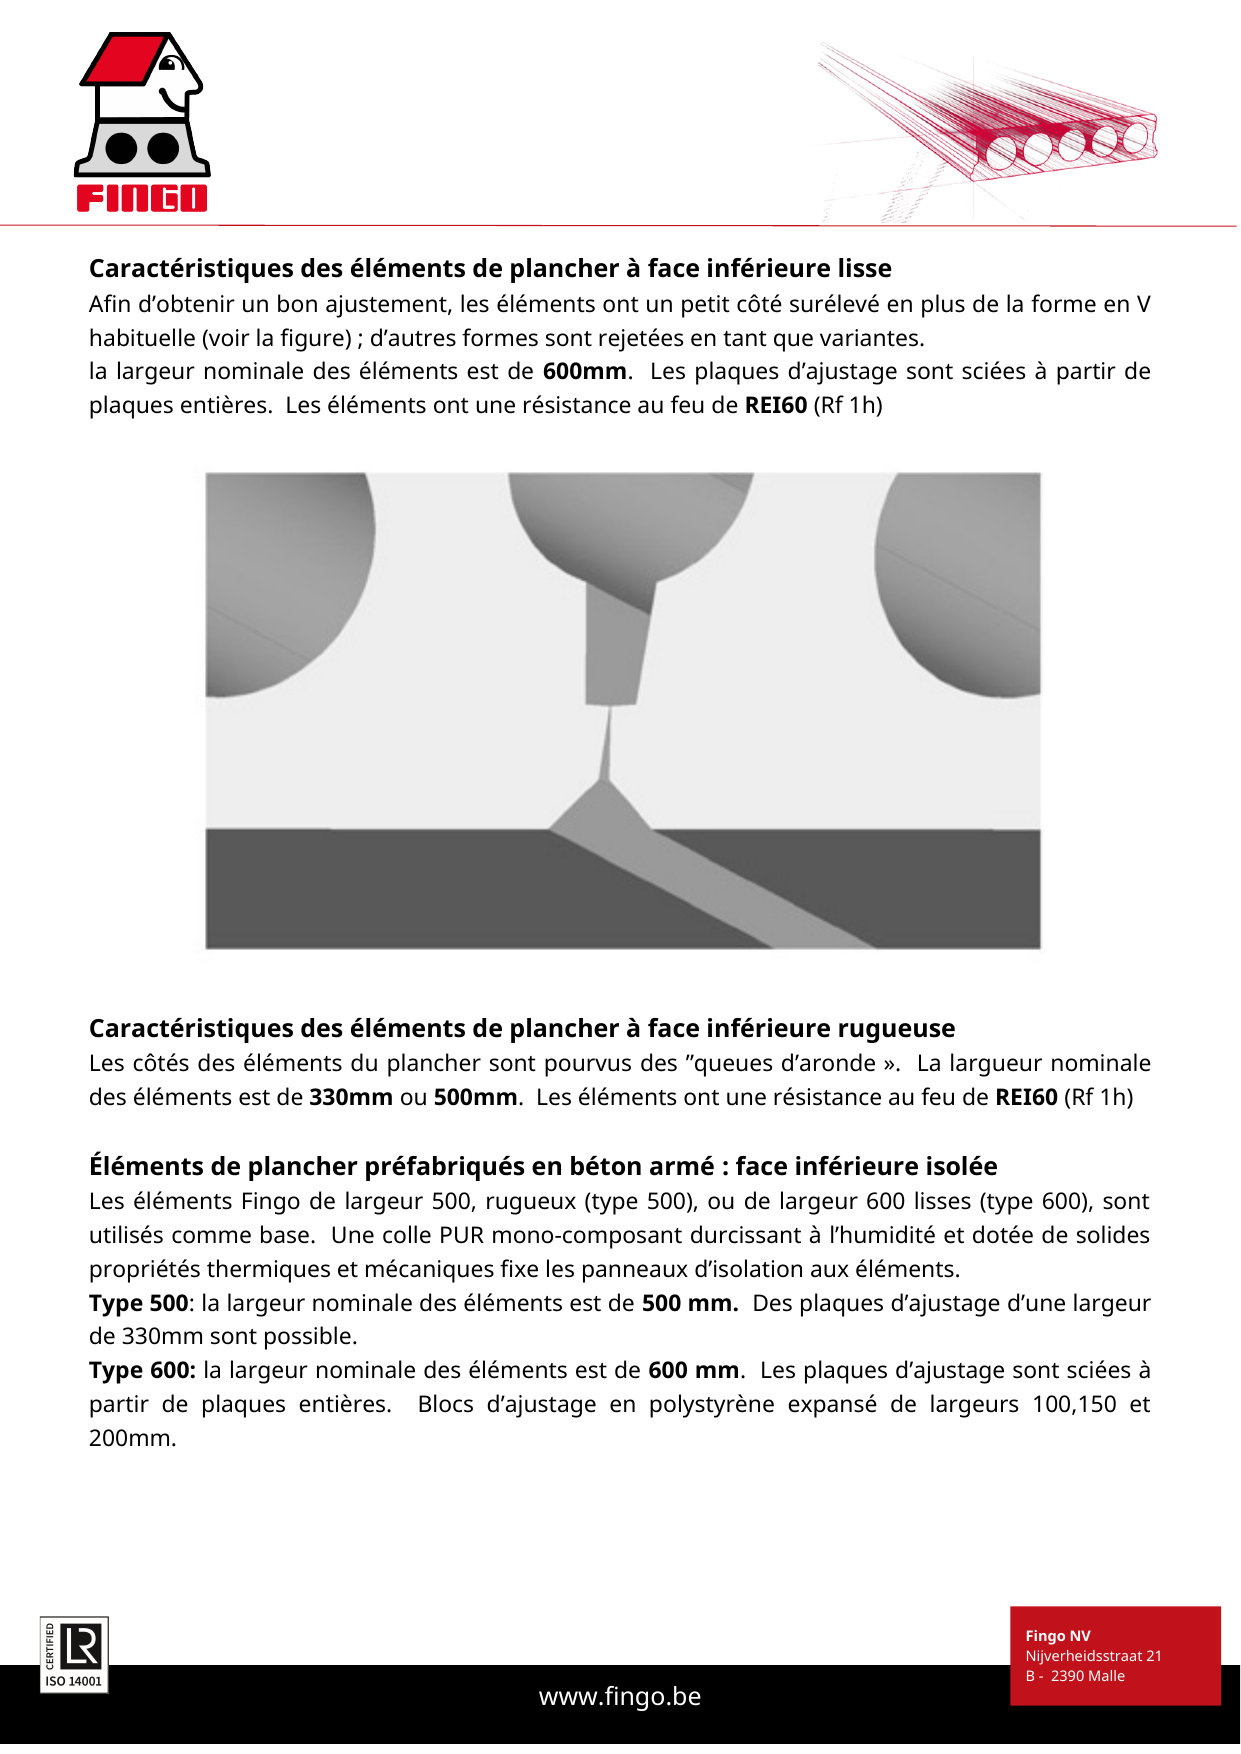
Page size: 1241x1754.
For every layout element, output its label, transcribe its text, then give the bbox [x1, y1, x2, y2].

text Type 500: la largeur nominale des éléments est de 500 mm. Des plaques d’ajustage d’une largeur de 330mm sont possible. [89, 1287, 1152, 1352]
text Les éléments Fingo de largeur 500, rugueux (type 500), ou de largeur 600 lisses (type 600), sont utilisés comme base. Une colle PUR mono-composant durcissant à l’humidité et dotée de solides propriétés thermiques et mécaniques fixe les panneaux d’isolation aux éléments. [89, 1185, 1152, 1284]
picture [73, 32, 211, 212]
picture [39, 1616, 109, 1694]
text Éléments de plancher préfabriqués en béton armé : face inférieure isolée [89, 1148, 1152, 1183]
text la largeur nominale des éléments est de 600mm. Les plaques d’ajustage sont sciées à partir de plaques entières. Les éléments ont une résistance au feu de REI60 (Rf 1h) [89, 355, 1152, 420]
text Type 600: la largeur nominale des éléments est de 600 mm. Les plaques d’ajustage sont sciées à partir de plaques entières. Blocs d’ajustage en polystyrène expansé de largeurs 100,150 et 200mm. [89, 1354, 1152, 1453]
text Caractéristiques des éléments de plancher à face inférieure rugueuse [89, 990, 1152, 1044]
picture [84, 425, 1159, 990]
text Les côtés des éléments du plancher sont pourvus des ”queues d’aronde ». La largueur nominale des éléments est de 330mm ou 500mm. Les éléments ont une résistance au feu de REI60 (Rf 1h) [89, 1047, 1152, 1112]
picture [801, 25, 1163, 223]
text Caractéristiques des éléments de plancher à face inférieure lisse [89, 251, 1152, 285]
text Afin d’obtenir un bon ajustement, les éléments ont un petit côté surélevé en plus de la forme en V habituelle (voir la figure) ; d’autres formes sont rejetées en tant que variantes. [89, 288, 1152, 353]
